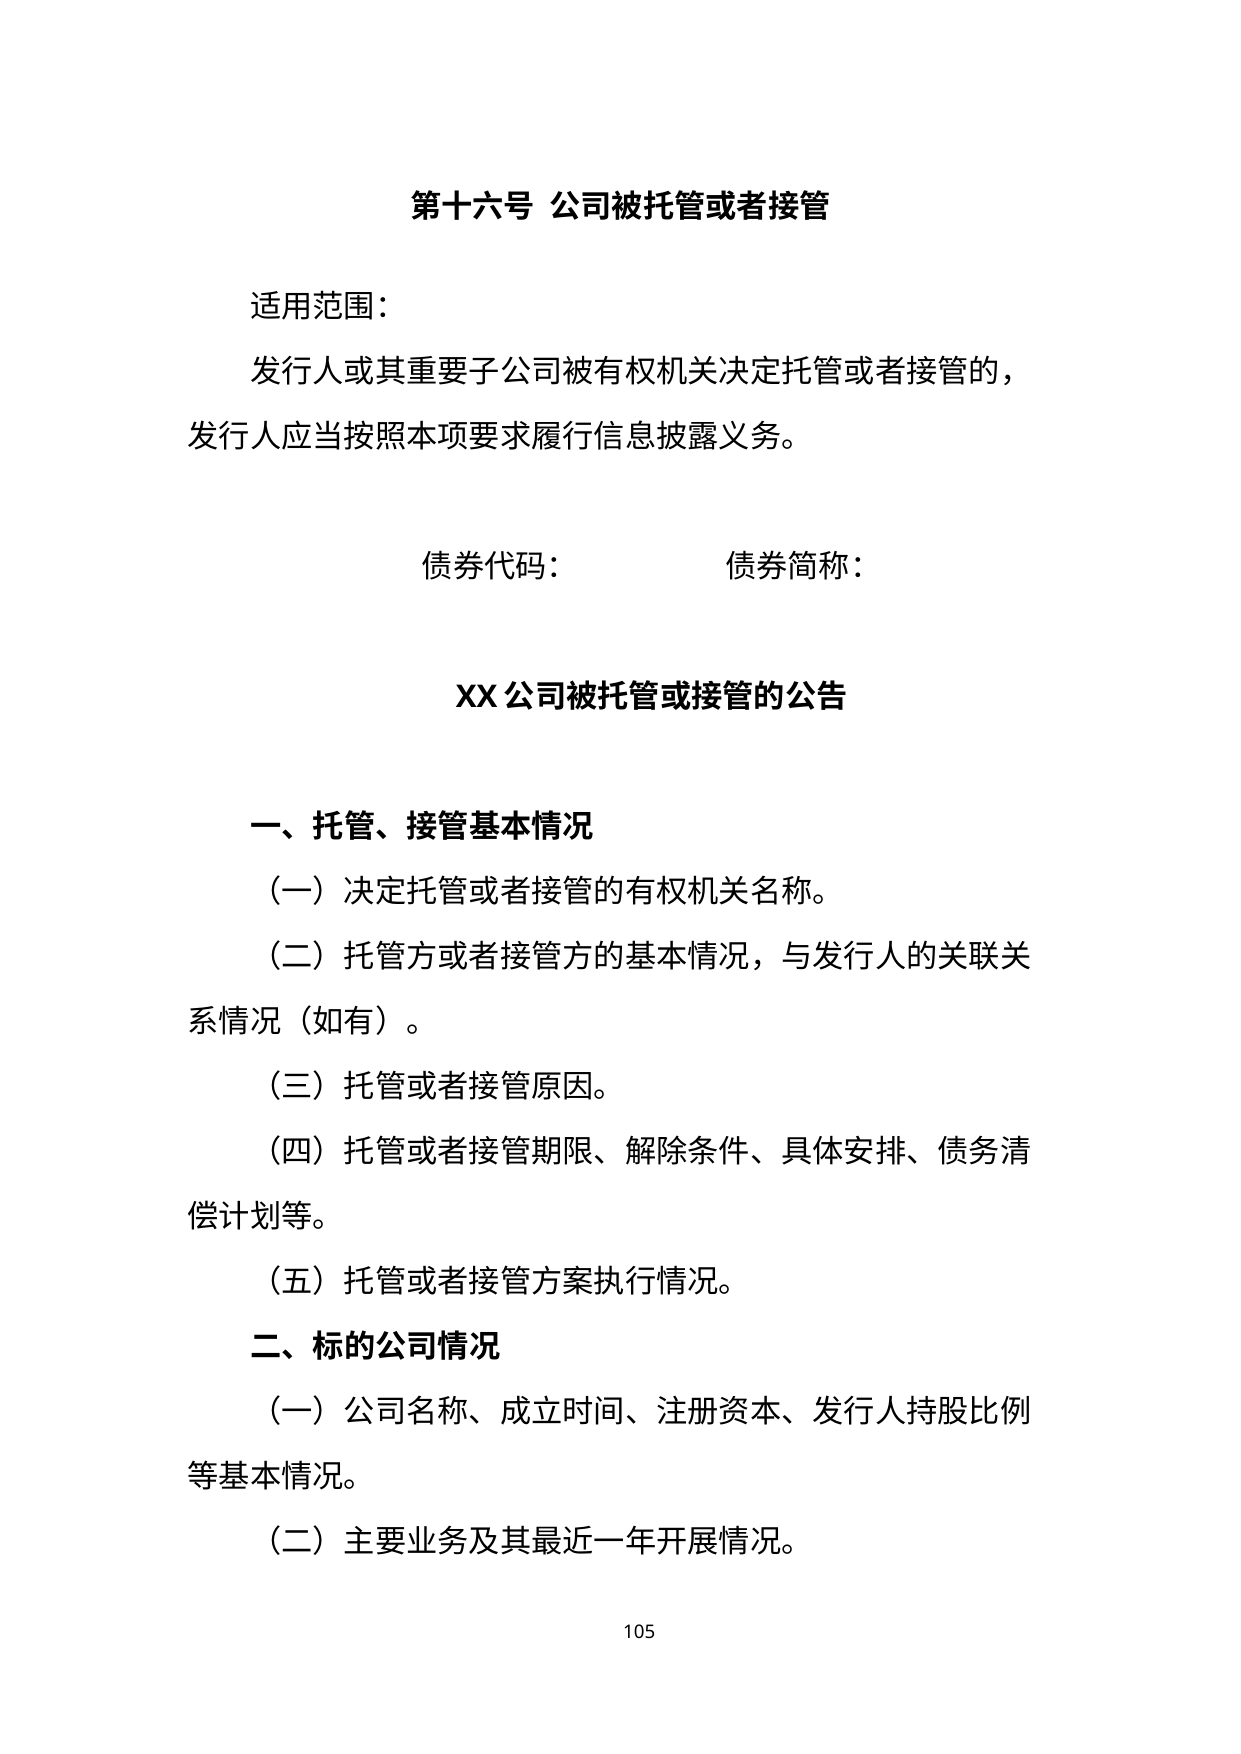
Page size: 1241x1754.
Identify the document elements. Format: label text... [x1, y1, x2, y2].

text 一、托管、接管基本情况 [187, 791, 1053, 856]
text （二）主要业务及其最近一年开展情况。 [187, 1506, 1053, 1571]
text （二）托管方或者接管方的基本情况，与发行人的关联关系情况（如有）。 [187, 921, 1053, 1051]
text （四）托管或者接管期限、解除条件、具体安排、债务清偿计划等。 [187, 1116, 1053, 1246]
text 发行人或其重要子公司被有权机关决定托管或者接管的，发行人应当按照本项要求履行信息披露义务。 [187, 336, 1053, 466]
text 第十六号 公司被托管或者接管 [187, 181, 1053, 226]
text （一）公司名称、成立时间、注册资本、发行人持股比例等基本情况。 [187, 1376, 1053, 1506]
text XX公司被托管或接管的公告 [187, 661, 1053, 726]
text （三）托管或者接管原因。 [187, 1051, 1053, 1116]
text （一）决定托管或者接管的有权机关名称。 [187, 856, 1053, 921]
text （五）托管或者接管方案执行情况。 [187, 1246, 1053, 1311]
text 二、标的公司情况 [187, 1311, 1053, 1376]
text 适用范围： [187, 271, 1053, 336]
text 债券代码： 债券简称： [187, 531, 1053, 596]
